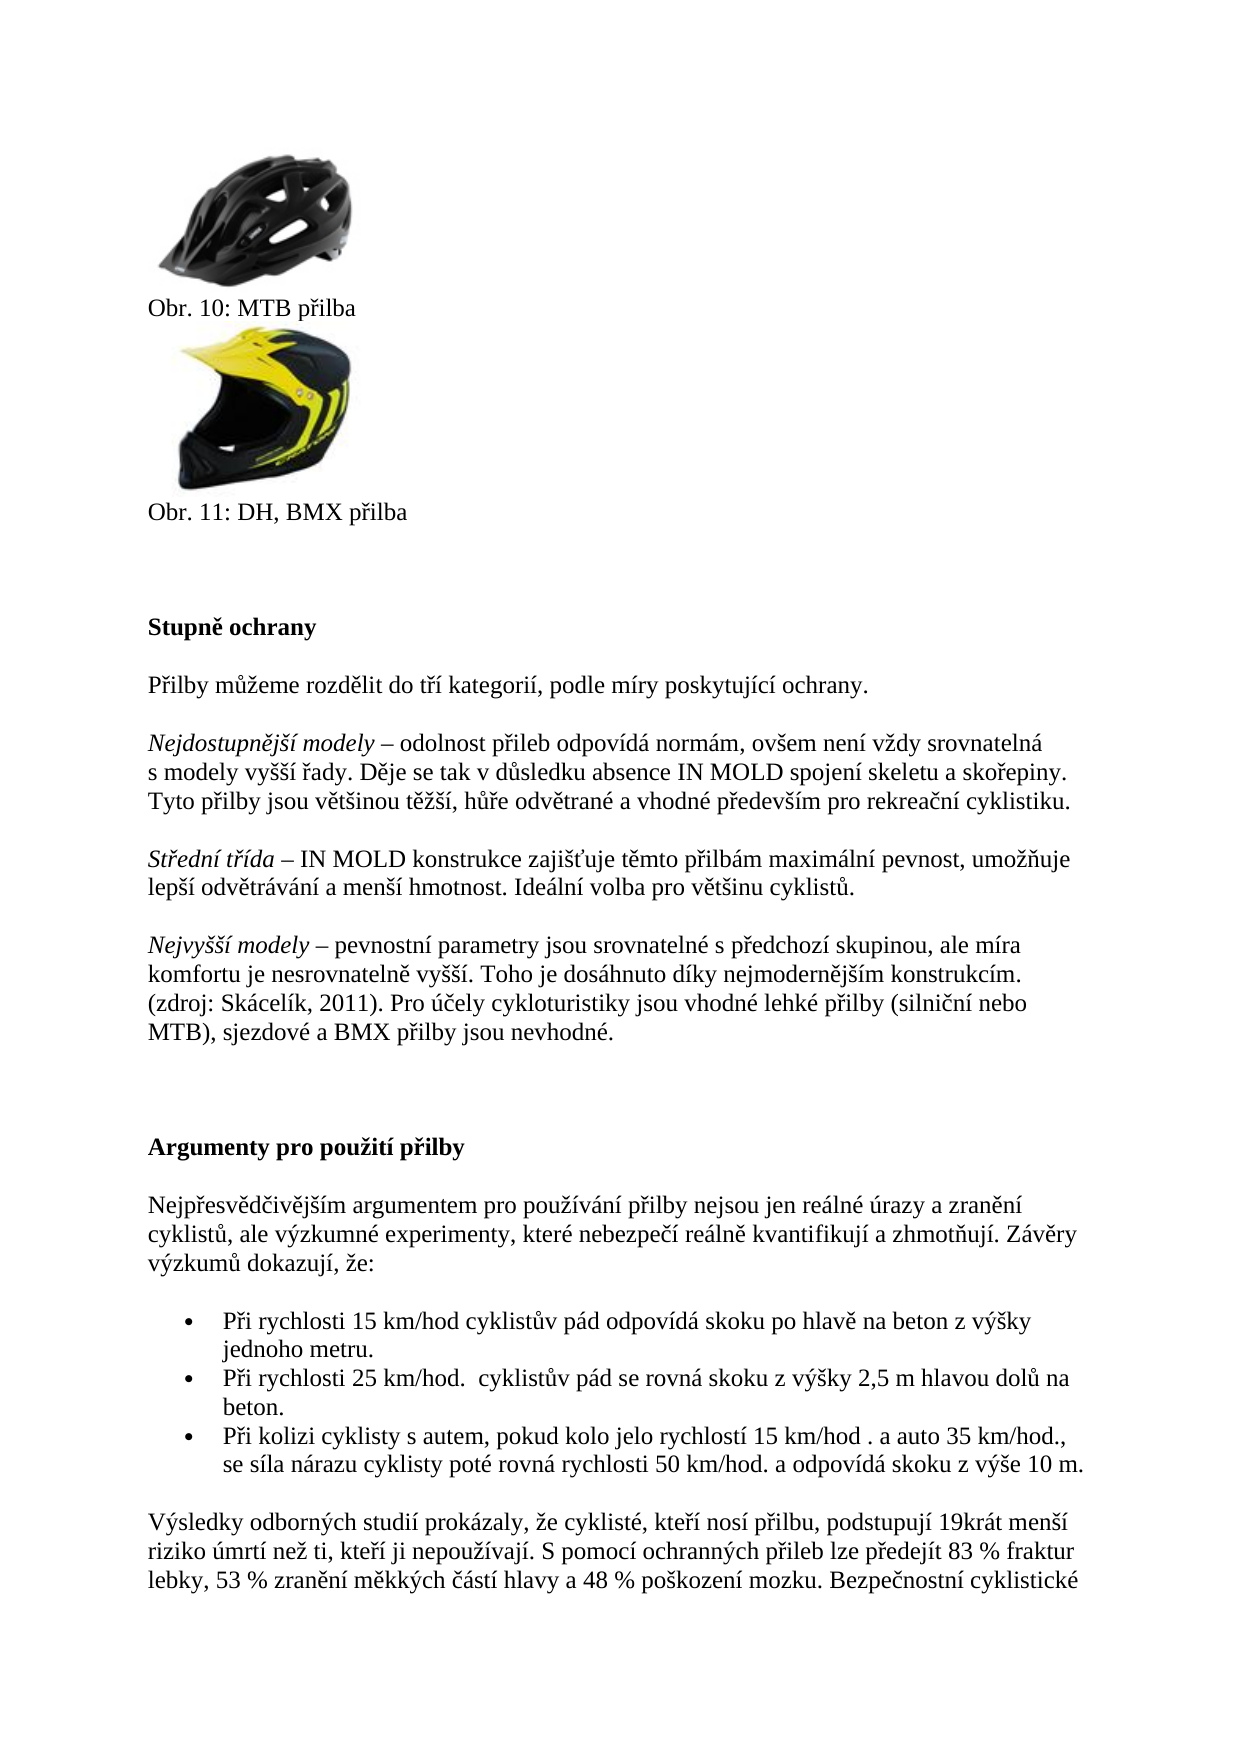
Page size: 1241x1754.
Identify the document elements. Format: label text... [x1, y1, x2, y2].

text Nejvyšší modely – pevnostní parametry jsou srovnatelné s předchozí skupinou, ale míra komfortu je nesrovnatelně vyšší. Toho je dosáhnuto díky nejmodernějším konstrukcím. (zdroj: Skácelík, 2011). Pro účely cykloturistiky jsou vhodné lehké přilby (silniční nebo MTB), sjezdové a BMX přilby jsou nevhodné. [148, 930, 1093, 1045]
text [148, 1507, 1093, 1594]
picture [147, 321, 367, 497]
picture [147, 147, 367, 293]
list Při rychlosti 25 km/hod. cyklistův pád se rovná skoku z výšky 2,5 m hlavou dolů na beton. [185, 1363, 1093, 1421]
list Při kolizi cyklisty s autem, pokud kolo jelo rychlostí 15 km/hod . a auto 35 km/hod., se síla nárazu cyklisty poté rovná rychlosti 50 km/hod. a odpovídá skoku z výše 10 m. [185, 1421, 1093, 1478]
list Při rychlosti 15 km/hod cyklistův pád odpovídá skoku po hlavě na beton z výšky jednoho metru. [185, 1306, 1093, 1363]
text Argumenty pro použití přilby [148, 1132, 1093, 1161]
text Nejpřesvědčivějším argumentem pro používání přilby nejsou jen reálné úrazy a zranění cyklistů, ale výzkumné experimenty, které nebezpečí reálně kvantifikují a zhmotňují. Závěry výzkumů dokazují, že: [148, 1190, 1093, 1277]
text Stupně ochrany [148, 612, 1093, 641]
text Nejdostupnější modely – odolnost přileb odpovídá normám, ovšem není vždy srovnatelná s modely vyšší řady. Děje se tak v důsledku absence IN MOLD spojení skeletu a skořepiny. Tyto přilby jsou většinou těžší, hůře odvětrané a vhodné především pro rekreační cyklistiku. [148, 728, 1093, 814]
text Obr. 11: DH, BMX přilba [148, 322, 1093, 525]
text Obr. 10: MTB přilba [148, 148, 1093, 322]
text Střední třída – IN MOLD konstrukce zajišťuje těmto přilbám maximální pevnost, umožňuje lepší odvětrávání a menší hmotnost. Ideální volba pro většinu cyklistů. [148, 844, 1093, 901]
text Přilby můžeme rozdělit do tří kategorií, podle míry poskytující ochrany. [148, 670, 1093, 699]
